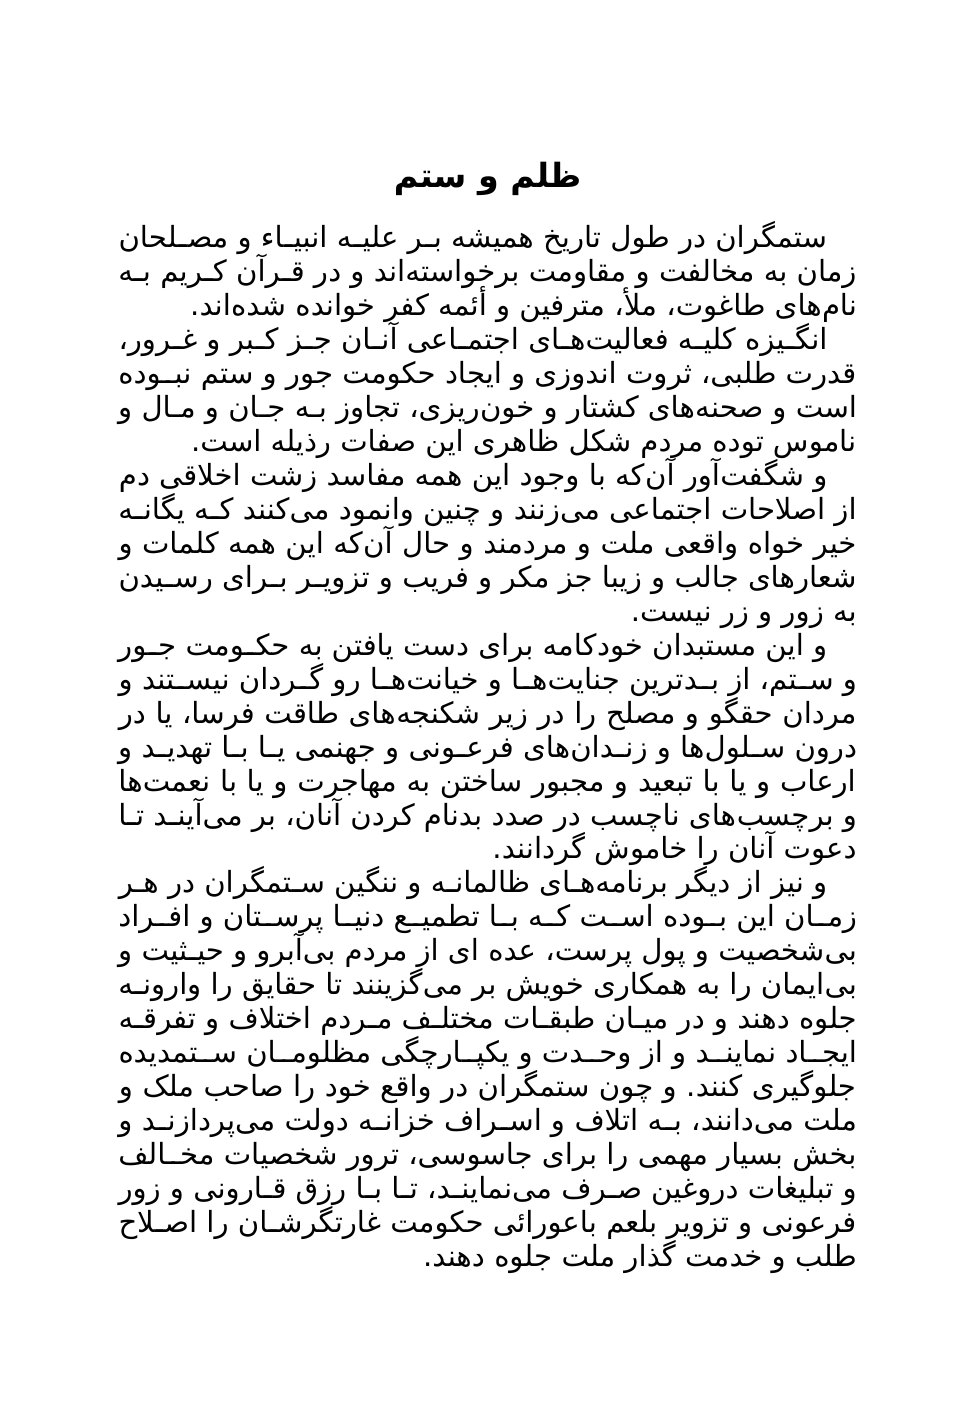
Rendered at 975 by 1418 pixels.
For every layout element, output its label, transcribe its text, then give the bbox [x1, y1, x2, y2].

text ظلم و ستم [118, 157, 857, 196]
text و شگفت‌آور آن‌که با وجود این همه مفاسد زشت اخلاقی دم از اصلاحات اجتماعی می‌زنند و چنین وانمود می‌کنند که یگانه خیر خواه واقعی ملت و مردمند و حال آن‌که این همه کلمات و شعارهای جالب و زیبا جز مکر و فریب و تزویر برای رسیدن به زور و زر نیست. [118, 458, 857, 628]
text انگیزه کلیه فعالیت‌های اجتماعی آنان جز کبر و غرور، قدرت طلبی، ثروت اندوزی و ایجاد حکومت جور و ستم نبوده است و صحنه‌های کشتار و خون‌ریزی، تجاوز به جان و مال و ناموس توده مردم شکل ظاهری این صفات رذیله است. [118, 322, 857, 458]
text و نیز از دیگر برنامه‌های ظالمانه و ننگین ستمگران در هر زمان این بوده است که با تطمیع دنیا پرستان و افراد بی‌شخصیت و پول پرست، عده ای از مردم بی‌آبرو و حیثیت و بی‌ایمان را به همکاری خویش بر می‌گزینند تا حقایق را وارونه جلوه دهند و در میان طبقات مختلف مردم اختلاف و تفرقه ایجاد نمایند و از وحدت و یکپارچگی مظلومان ستمدیده جلوگیری کنند. و چون ستمگران در واقع خود را صاحب ملک و ملت می‌دانند، به اتلاف و اسراف خزانه دولت می‌پردازند و بخش بسیار مهمی را برای جاسوسی، ترور شخصیات مخالف و تبلیغات دروغین صرف می‌نمایند، تا با رزق قارونی و زور فرعونی و تزویر بلعم باعورائی حکومت غارتگرشان را اصلاح طلب و خدمت گذار ملت جلوه دهند. [118, 866, 857, 1273]
text و این مستبدان خود‌کامه برای دست یافتن به حکومت جور و ستم، از بدترین جنایت‌ها و خیانت‌ها رو گردان نیستند و مردان حقگو و مصلح را در زیر شکنجه‌های طاقت فرسا، یا در درون سلول‌ها و زندان‌های فرعونی و جهنمی یا با تهدید و ارعاب و یا با تبعید و مجبور ساختن به مهاجرت و یا با نعمت‌ها و برچسب‌های ناچسب در صدد بدنام کردن آنان، بر می‌آیند تا دعوت آنان را خاموش گردانند. [118, 628, 857, 866]
text ستمگران در طول تاریخ همیشه بر علیه انبیاء و مصلحان زمان به مخالفت و مقاومت برخواسته‌اند و در قرآن کریم به نام‌های طاغوت، ملأ، مترفین و أئمه کفر خوانده شده‌اند. [118, 221, 857, 322]
